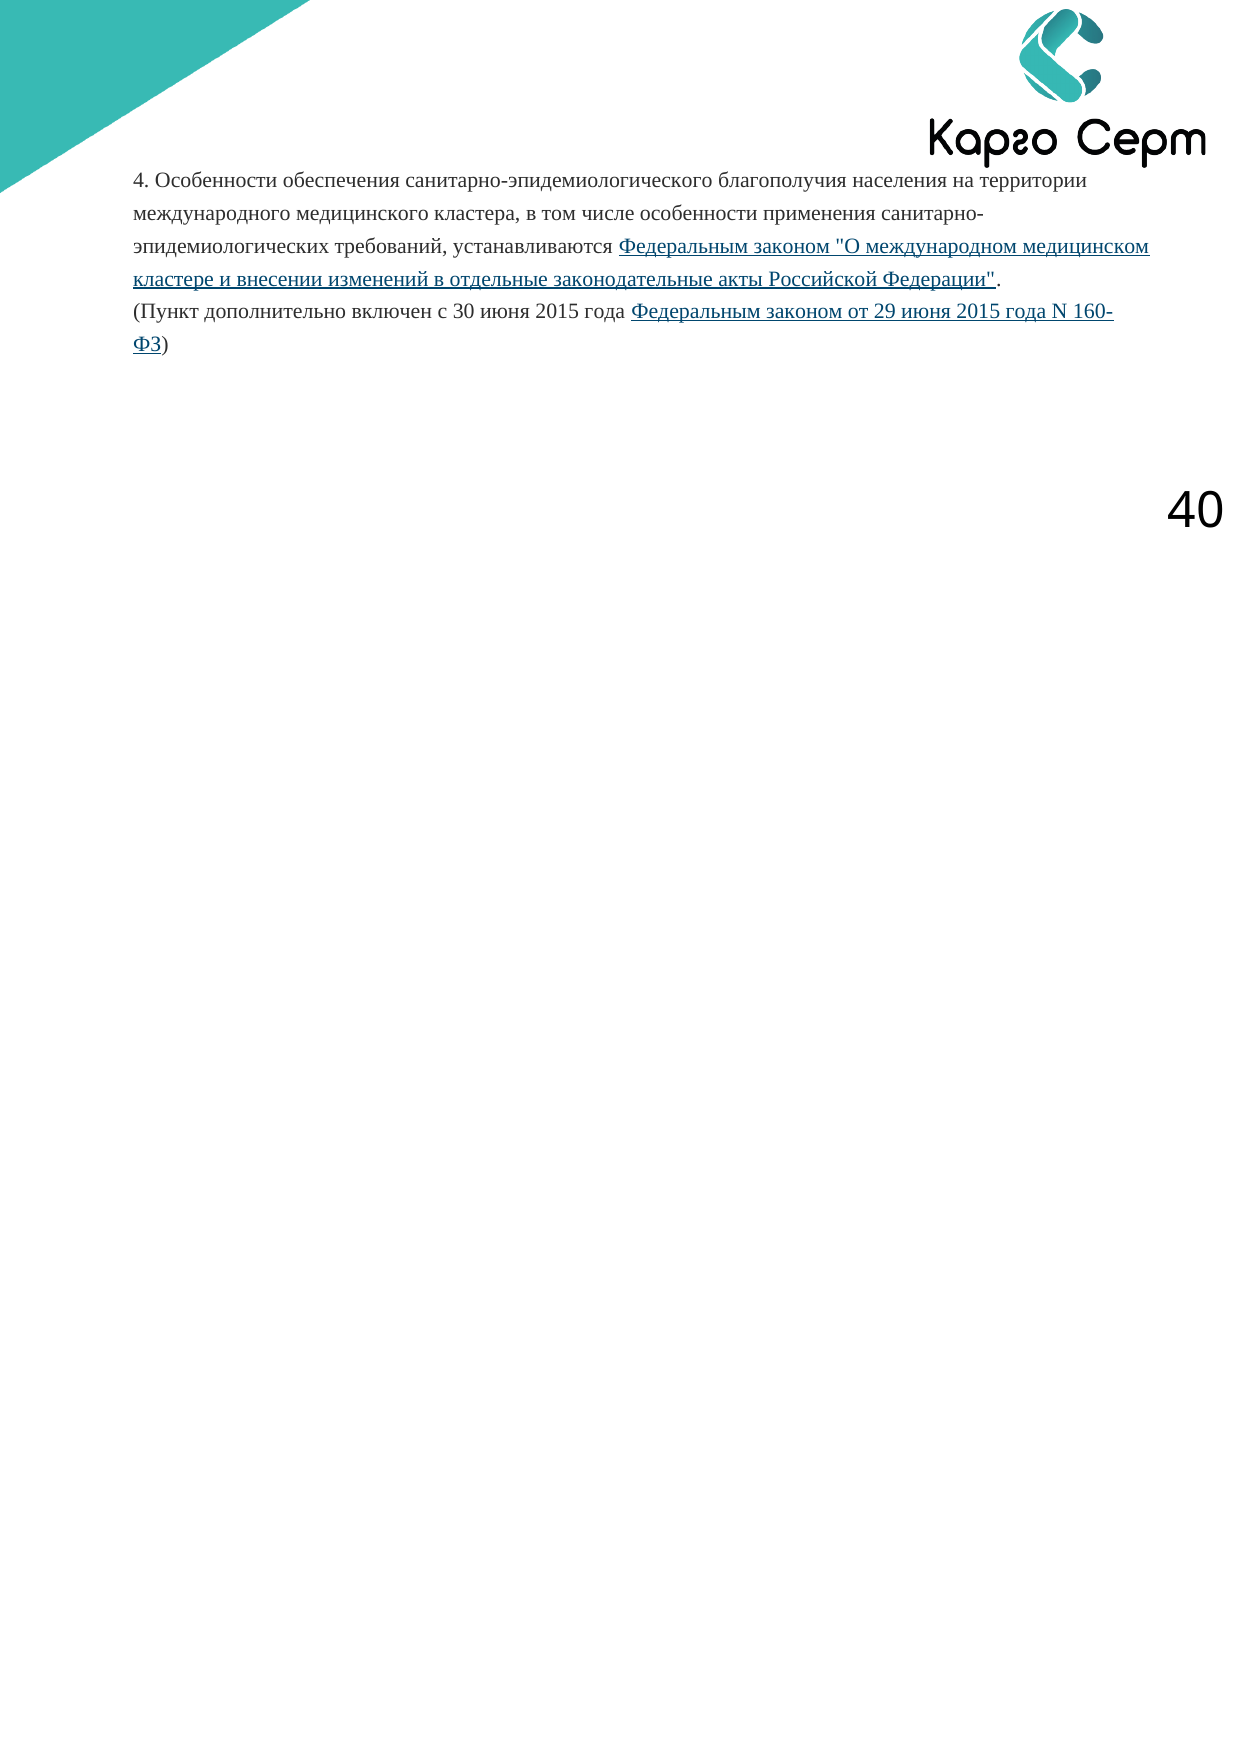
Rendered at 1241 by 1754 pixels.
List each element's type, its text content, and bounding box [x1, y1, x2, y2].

text 4. Особенности обеспечения санитарно-эпидемиологического благополучия населения на территории международного медицинского кластера, в том числе особенности применения санитарно-эпидемиологических требований, устанавливаются Федеральным законом "О международном медицинском кластере и внесении изменений в отдельные законодательные акты Российской Федерации". (Пункт дополнительно включен с 30 июня 2015 года Федеральным законом от 29 июня 2015 года N 160-ФЗ) [133, 118, 1152, 389]
picture [0, 0, 311, 195]
picture [929, 9, 1206, 168]
